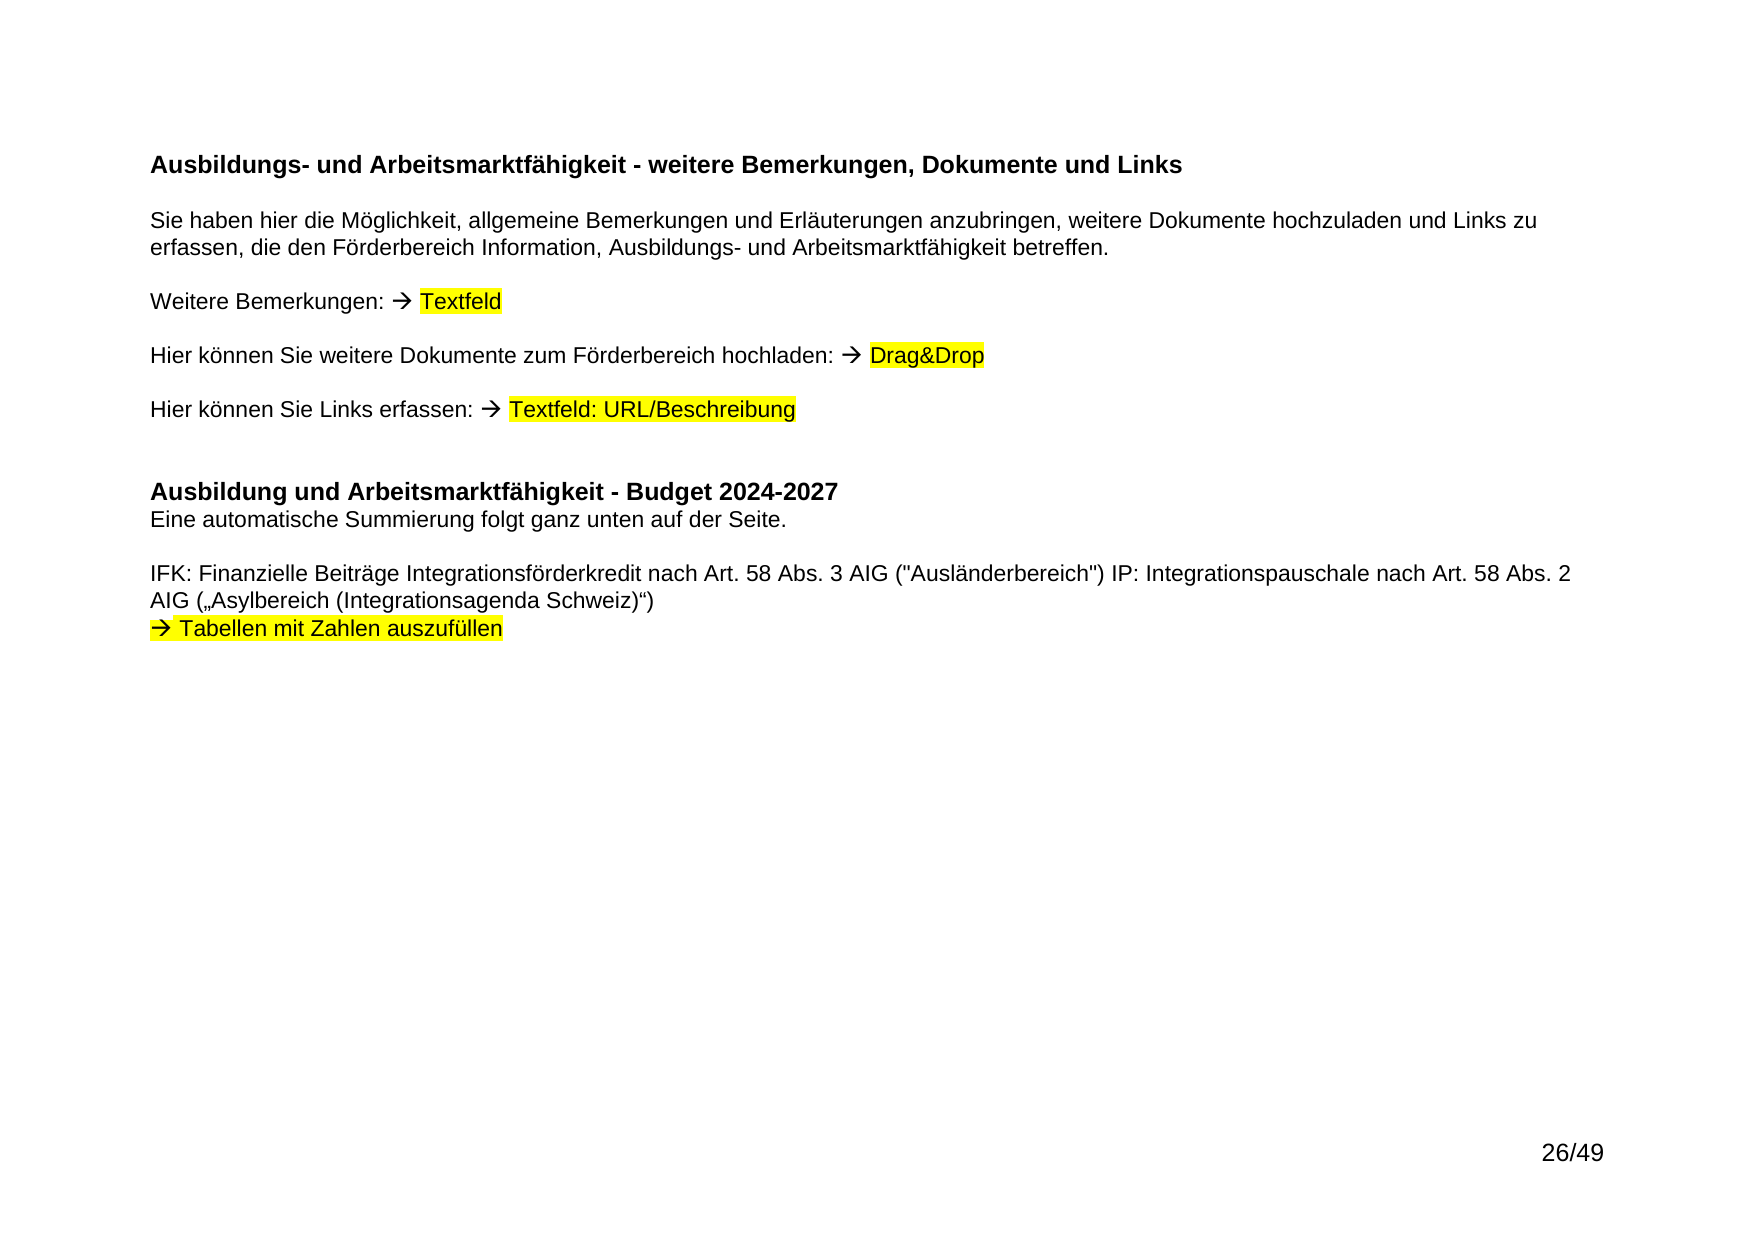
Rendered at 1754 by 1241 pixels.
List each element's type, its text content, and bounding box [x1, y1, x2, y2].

subtitle Ausbildungs- und Arbeitsmarktfähigkeit - weitere Bemerkungen, Dokumente und Links [150, 150, 1604, 179]
text Tabellen mit Zahlen auszufüllen [150, 614, 1604, 641]
text IFK: Finanzielle Beiträge Integrationsförderkredit nach Art. 58 Abs. 3 AIG ("Ausländerbereich") IP: Integrationspauschale nach Art. 58 Abs. 2 AIG („Asylbereich (Integrationsagenda Schweiz)“) [150, 559, 1604, 614]
text Sie haben hier die Möglichkeit, allgemeine Bemerkungen und Erläuterungen anzubringen, weitere Dokumente hochzuladen und Links zu erfassen, die den Förderbereich Information, Ausbildungs- und Arbeitsmarktfähigkeit betreffen. [150, 206, 1604, 260]
text Hier können Sie Links erfassen: Textfeld: URL/Beschreibung [150, 395, 1604, 422]
subtitle Ausbildung und Arbeitsmarktfähigkeit - Budget 2024-2027 [150, 477, 1604, 505]
text Weitere Bemerkungen: Textfeld [150, 287, 1604, 314]
text Hier können Sie weitere Dokumente zum Förderbereich hochladen: Drag&Drop [150, 341, 1604, 368]
text Eine automatische Summierung folgt ganz unten auf der Seite. [150, 505, 1604, 532]
